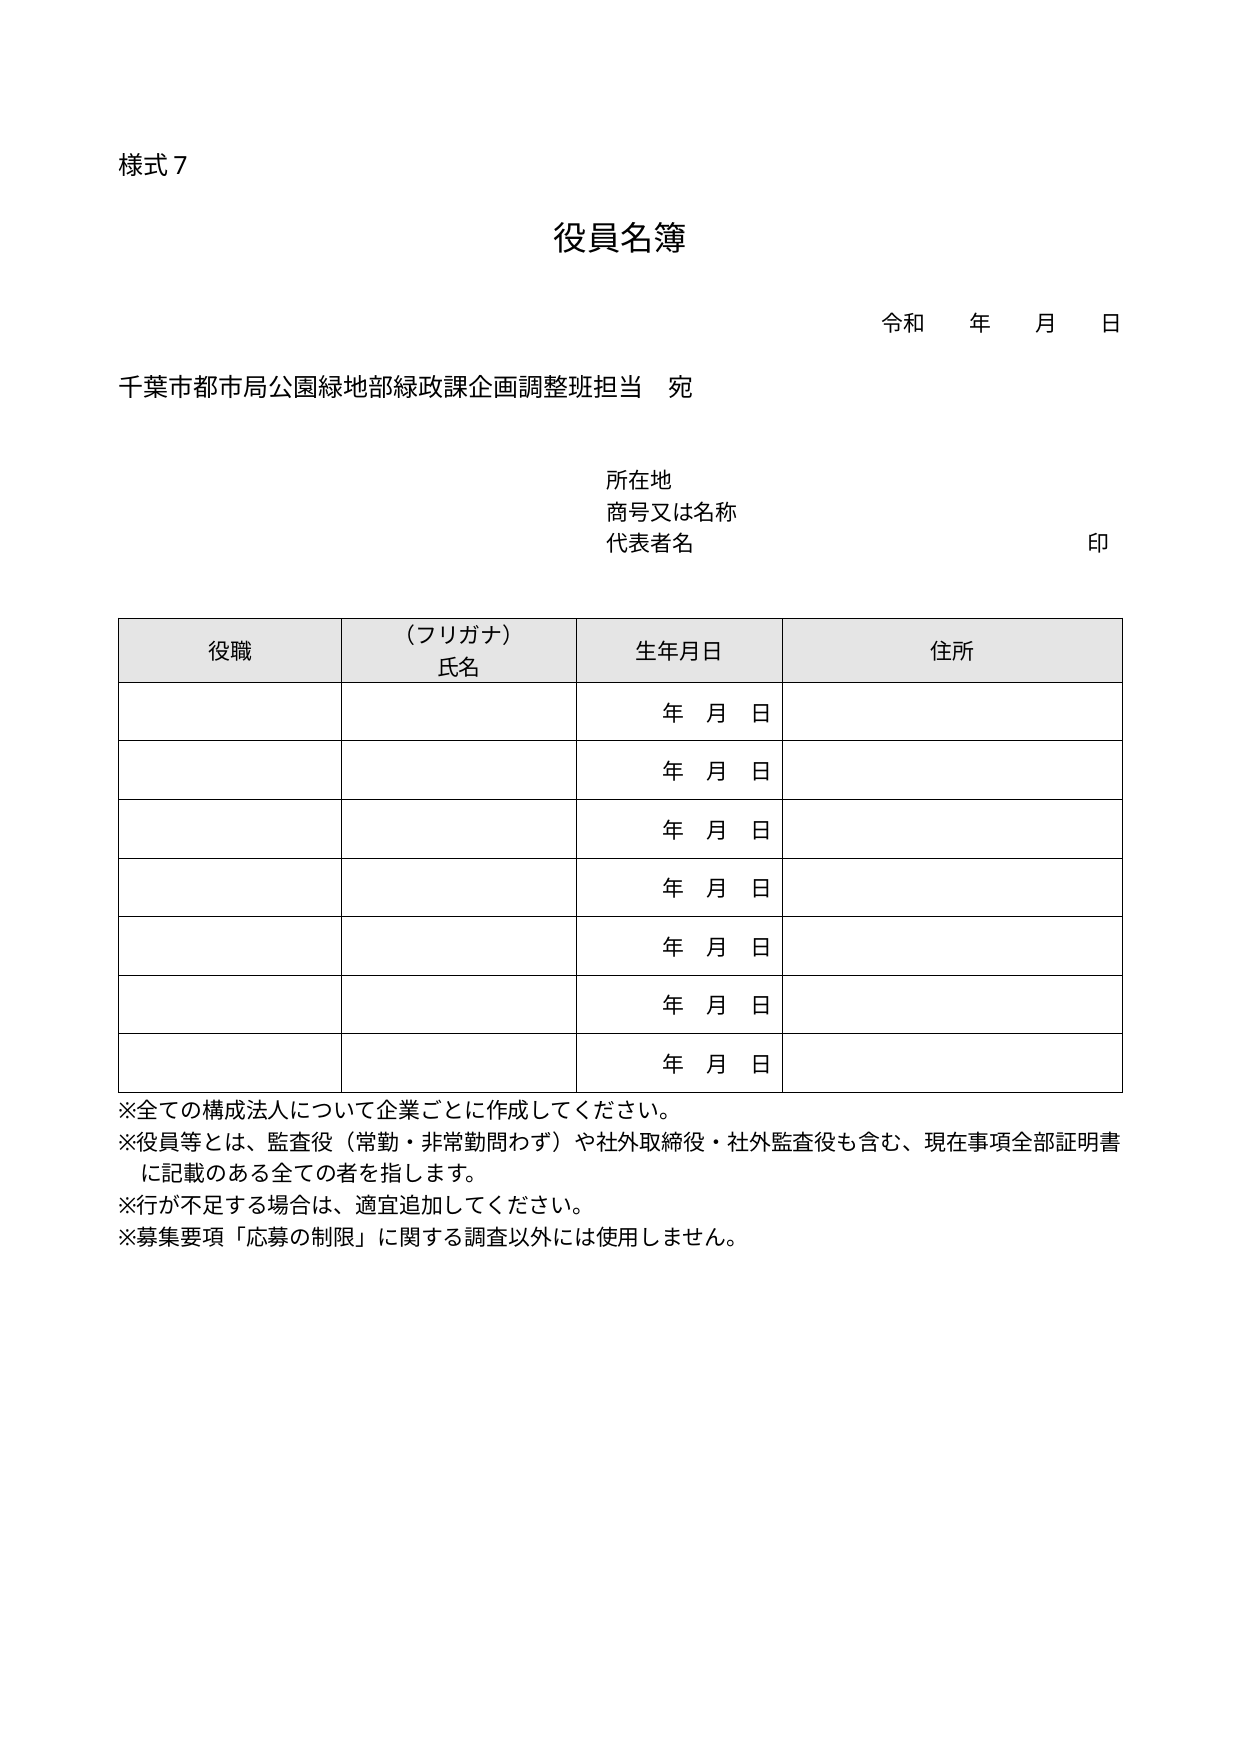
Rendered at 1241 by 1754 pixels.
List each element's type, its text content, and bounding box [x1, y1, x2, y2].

subtitle 様式7 [118, 148, 1122, 182]
table_cell [342, 800, 576, 857]
table_cell [119, 859, 341, 916]
table_cell [783, 1034, 1122, 1092]
table_cell [342, 859, 576, 916]
text ※募集要項「応募の制限」に関する調査以外には使用しません。 [118, 1220, 1122, 1251]
table_cell [783, 917, 1122, 974]
table_cell 年 月 日 [577, 800, 782, 857]
table_cell [119, 917, 341, 974]
text 令和 年 月 日 [118, 306, 1122, 337]
table_cell [342, 741, 576, 799]
table_cell [119, 683, 341, 740]
text ※行が不足する場合は、適宜追加してください。 [118, 1188, 1122, 1220]
table_cell [783, 800, 1122, 857]
text ※全ての構成法人について企業ごとに作成してください。 [118, 1093, 1122, 1124]
table_cell [783, 683, 1122, 740]
table_cell [342, 1034, 576, 1092]
table_cell 年 月 日 [577, 1034, 782, 1092]
table_cell 年 月 日 [577, 917, 782, 974]
text 商号又は名称 [118, 494, 1122, 526]
text 所在地 [118, 463, 1122, 494]
table_cell [783, 741, 1122, 799]
table_header 役職 [119, 619, 341, 682]
table_cell [342, 683, 576, 740]
table_header 生年月日 [577, 619, 782, 682]
table_cell [119, 976, 341, 1033]
text 代表者名 印 [118, 526, 1122, 558]
table_cell [342, 976, 576, 1033]
table_cell 年 月 日 [577, 741, 782, 799]
table_cell 年 月 日 [577, 859, 782, 916]
table_header （フリガナ） 氏名 [342, 619, 576, 682]
table_cell 年 月 日 [577, 976, 782, 1033]
table_cell [783, 859, 1122, 916]
text ※役員等とは、監査役（常勤・非常勤問わず）や社外取締役・社外監査役も含む、現在事項全部証明書に記載のある全ての者を指します。 [118, 1124, 1122, 1188]
table_cell 年 月 日 [577, 683, 782, 740]
table_cell [119, 1034, 341, 1092]
text 千葉市都市局公園緑地部緑政課企画調整班担当 宛 [118, 367, 1122, 403]
table_cell [783, 976, 1122, 1033]
table_cell [342, 917, 576, 974]
table_header 住所 [783, 619, 1122, 682]
text 役員名簿 [118, 212, 1122, 260]
table_cell [119, 741, 341, 799]
table_cell [119, 800, 341, 857]
